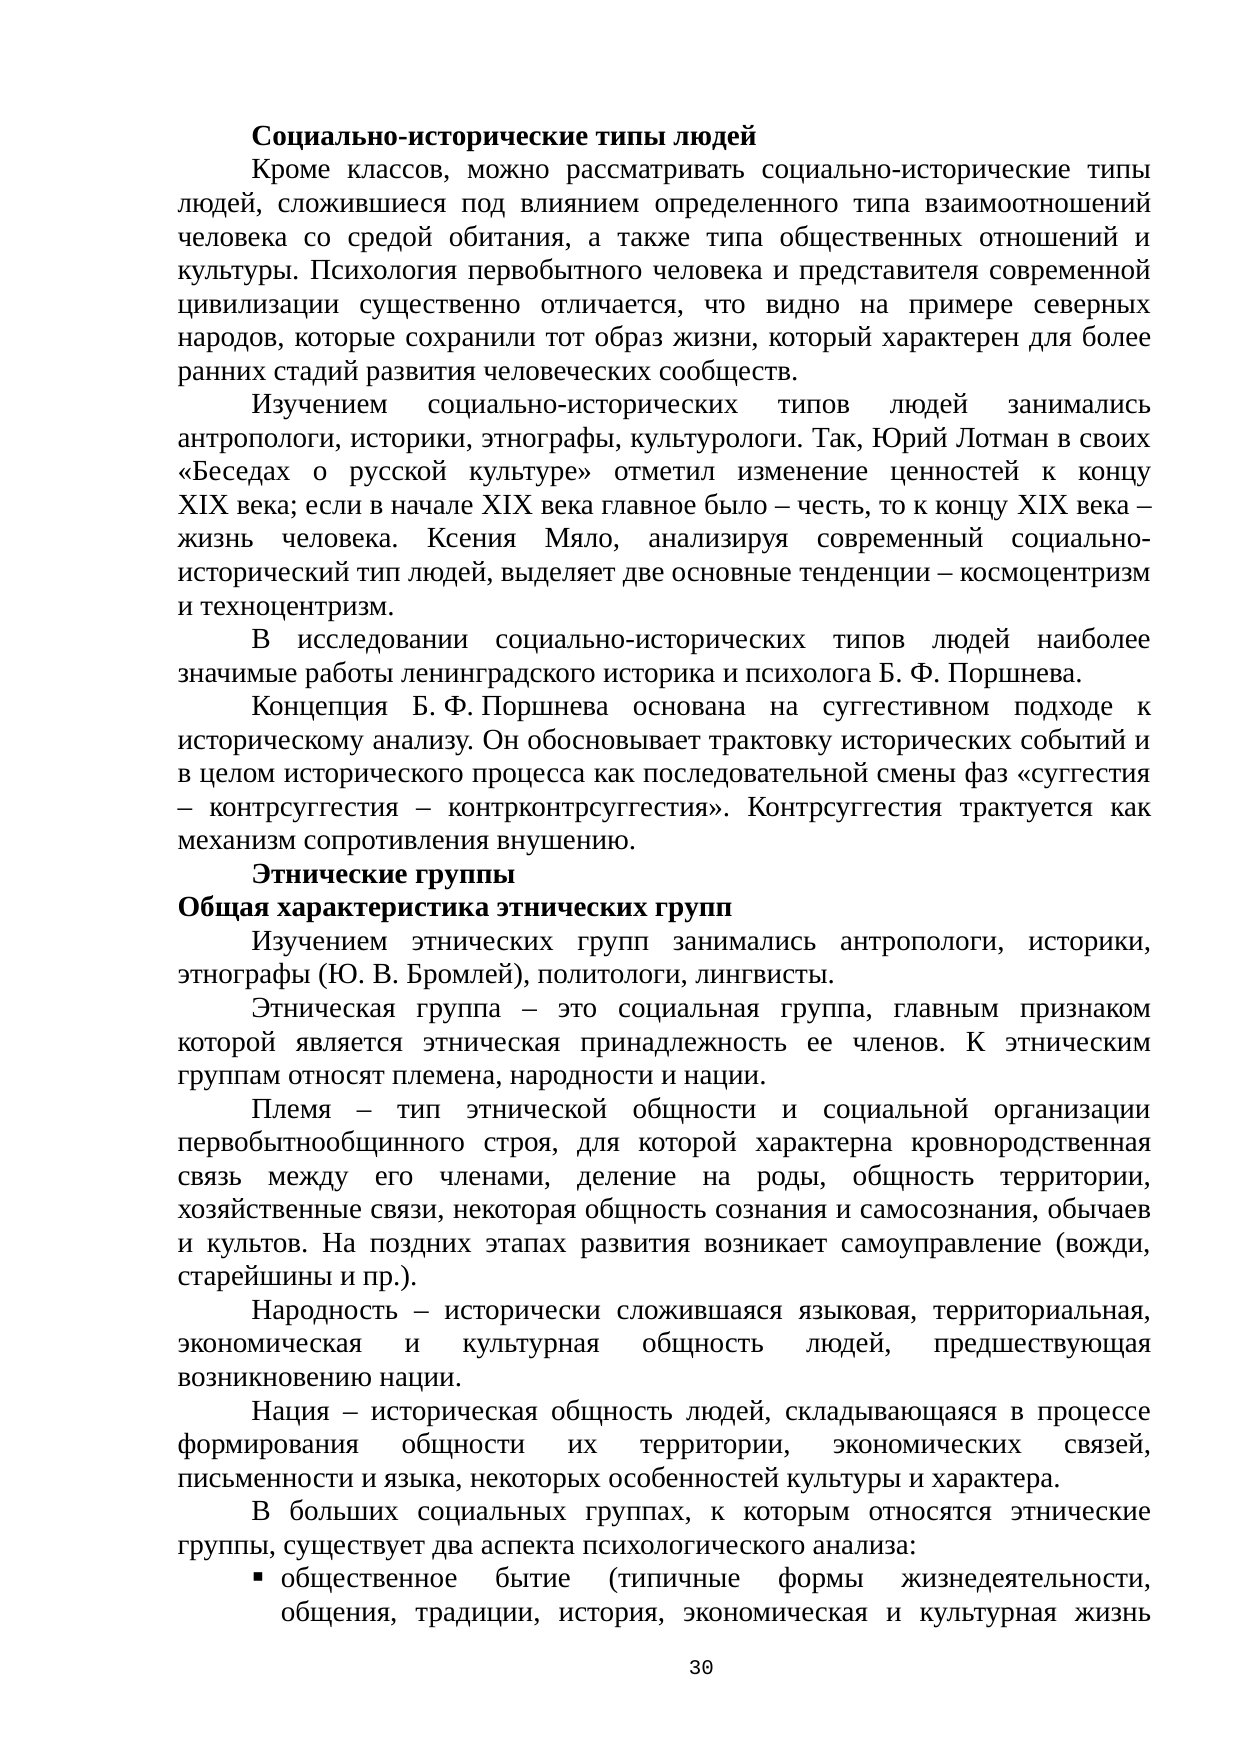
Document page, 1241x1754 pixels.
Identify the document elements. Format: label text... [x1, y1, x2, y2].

text В больших социальных группах, к которым относятся этнические группы, существует два аспекта психологического анализа: [177, 1493, 1152, 1560]
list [251, 1560, 1152, 1628]
text Этнические группы [177, 856, 1152, 889]
text Этническая группа – это социальная группа, главным признаком которой является этническая принадлежность ее членов. К этническим группам относят племена, народности и нации. [177, 990, 1152, 1091]
text Изучением этнических групп занимались антропологи, историки, этнографы (Ю. В. Бромлей), политологи, лингвисты. [177, 923, 1152, 990]
text Племя – тип этнической общности и социальной организации первобытнообщинного строя, для которой характерна кровнородственная связь между его членами, деление на роды, общность территории, хозяйственные связи, некоторая общность сознания и самосознания, обычаев и культов. На поздних этапах развития возникает самоуправление (вожди, старейшины и пр.). [177, 1091, 1152, 1292]
text Народность – исторически сложившаяся языковая, территориальная, экономическая и культурная общность людей, предшествующая возникновению нации. [177, 1292, 1152, 1393]
text В исследовании социально-исторических типов людей наиболее значимые работы ленинградского историка и психолога Б. Ф. Поршнева. [177, 621, 1152, 688]
text Общая характеристика этнических групп [177, 889, 1152, 923]
text Изучением социально-исторических типов людей занимались антропологи, историки, этнографы, культурологи. Так, Юрий Лотман в своих «Беседах о русской культуре» отметил изменение ценностей к концу XIX века; если в начале XIX века главное было – честь, то к концу XIX века – жизнь человека. Ксения Мяло, анализируя современный социально-исторический тип людей, выделяет две основные тенденции – космоцентризм и техноцентризм. [177, 386, 1152, 621]
text Кроме классов, можно рассматривать социально-исторические типы людей, сложившиеся под влиянием определенного типа взаимоотношений человека со средой обитания, а также типа общественных отношений и культуры. Психология первобытного человека и представителя современной цивилизации существенно отличается, что видно на примере северных народов, которые сохранили тот образ жизни, который характерен для более ранних стадий развития человеческих сообществ. [177, 152, 1152, 386]
text Социально-исторические типы людей [177, 118, 1152, 152]
text Концепция Б. Ф. Поршнева основана на суггестивном подходе к историческому анализу. Он обосновывает трактовку исторических событий и в целом исторического процесса как последовательной смены фаз «суггестия – контрсуггестия – контрконтрсуггестия». Контрсуггестия трактуется как механизм сопротивления внушению. [177, 688, 1152, 856]
text Нация – историческая общность людей, складывающаяся в процессе формирования общности их территории, экономических связей, письменности и языка, некоторых особенностей культуры и характера. [177, 1393, 1152, 1493]
